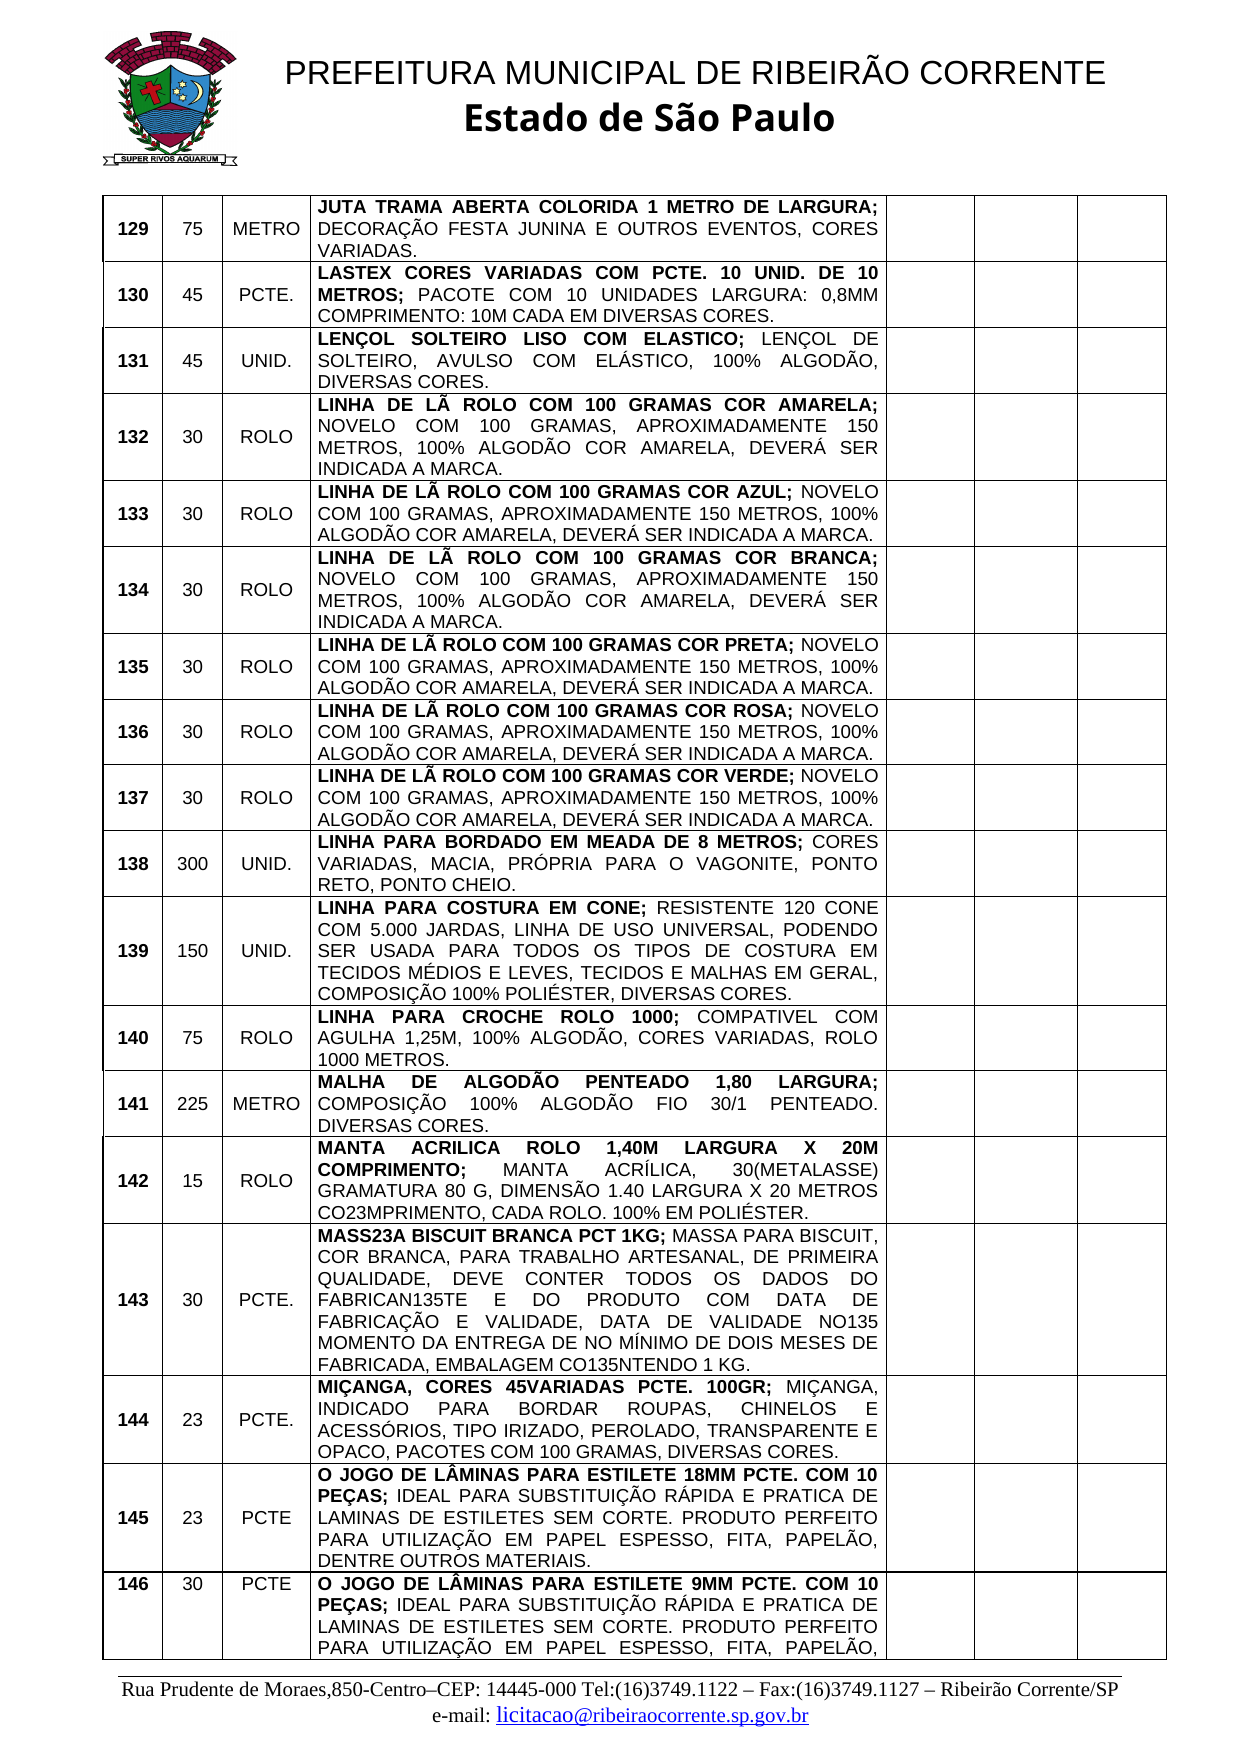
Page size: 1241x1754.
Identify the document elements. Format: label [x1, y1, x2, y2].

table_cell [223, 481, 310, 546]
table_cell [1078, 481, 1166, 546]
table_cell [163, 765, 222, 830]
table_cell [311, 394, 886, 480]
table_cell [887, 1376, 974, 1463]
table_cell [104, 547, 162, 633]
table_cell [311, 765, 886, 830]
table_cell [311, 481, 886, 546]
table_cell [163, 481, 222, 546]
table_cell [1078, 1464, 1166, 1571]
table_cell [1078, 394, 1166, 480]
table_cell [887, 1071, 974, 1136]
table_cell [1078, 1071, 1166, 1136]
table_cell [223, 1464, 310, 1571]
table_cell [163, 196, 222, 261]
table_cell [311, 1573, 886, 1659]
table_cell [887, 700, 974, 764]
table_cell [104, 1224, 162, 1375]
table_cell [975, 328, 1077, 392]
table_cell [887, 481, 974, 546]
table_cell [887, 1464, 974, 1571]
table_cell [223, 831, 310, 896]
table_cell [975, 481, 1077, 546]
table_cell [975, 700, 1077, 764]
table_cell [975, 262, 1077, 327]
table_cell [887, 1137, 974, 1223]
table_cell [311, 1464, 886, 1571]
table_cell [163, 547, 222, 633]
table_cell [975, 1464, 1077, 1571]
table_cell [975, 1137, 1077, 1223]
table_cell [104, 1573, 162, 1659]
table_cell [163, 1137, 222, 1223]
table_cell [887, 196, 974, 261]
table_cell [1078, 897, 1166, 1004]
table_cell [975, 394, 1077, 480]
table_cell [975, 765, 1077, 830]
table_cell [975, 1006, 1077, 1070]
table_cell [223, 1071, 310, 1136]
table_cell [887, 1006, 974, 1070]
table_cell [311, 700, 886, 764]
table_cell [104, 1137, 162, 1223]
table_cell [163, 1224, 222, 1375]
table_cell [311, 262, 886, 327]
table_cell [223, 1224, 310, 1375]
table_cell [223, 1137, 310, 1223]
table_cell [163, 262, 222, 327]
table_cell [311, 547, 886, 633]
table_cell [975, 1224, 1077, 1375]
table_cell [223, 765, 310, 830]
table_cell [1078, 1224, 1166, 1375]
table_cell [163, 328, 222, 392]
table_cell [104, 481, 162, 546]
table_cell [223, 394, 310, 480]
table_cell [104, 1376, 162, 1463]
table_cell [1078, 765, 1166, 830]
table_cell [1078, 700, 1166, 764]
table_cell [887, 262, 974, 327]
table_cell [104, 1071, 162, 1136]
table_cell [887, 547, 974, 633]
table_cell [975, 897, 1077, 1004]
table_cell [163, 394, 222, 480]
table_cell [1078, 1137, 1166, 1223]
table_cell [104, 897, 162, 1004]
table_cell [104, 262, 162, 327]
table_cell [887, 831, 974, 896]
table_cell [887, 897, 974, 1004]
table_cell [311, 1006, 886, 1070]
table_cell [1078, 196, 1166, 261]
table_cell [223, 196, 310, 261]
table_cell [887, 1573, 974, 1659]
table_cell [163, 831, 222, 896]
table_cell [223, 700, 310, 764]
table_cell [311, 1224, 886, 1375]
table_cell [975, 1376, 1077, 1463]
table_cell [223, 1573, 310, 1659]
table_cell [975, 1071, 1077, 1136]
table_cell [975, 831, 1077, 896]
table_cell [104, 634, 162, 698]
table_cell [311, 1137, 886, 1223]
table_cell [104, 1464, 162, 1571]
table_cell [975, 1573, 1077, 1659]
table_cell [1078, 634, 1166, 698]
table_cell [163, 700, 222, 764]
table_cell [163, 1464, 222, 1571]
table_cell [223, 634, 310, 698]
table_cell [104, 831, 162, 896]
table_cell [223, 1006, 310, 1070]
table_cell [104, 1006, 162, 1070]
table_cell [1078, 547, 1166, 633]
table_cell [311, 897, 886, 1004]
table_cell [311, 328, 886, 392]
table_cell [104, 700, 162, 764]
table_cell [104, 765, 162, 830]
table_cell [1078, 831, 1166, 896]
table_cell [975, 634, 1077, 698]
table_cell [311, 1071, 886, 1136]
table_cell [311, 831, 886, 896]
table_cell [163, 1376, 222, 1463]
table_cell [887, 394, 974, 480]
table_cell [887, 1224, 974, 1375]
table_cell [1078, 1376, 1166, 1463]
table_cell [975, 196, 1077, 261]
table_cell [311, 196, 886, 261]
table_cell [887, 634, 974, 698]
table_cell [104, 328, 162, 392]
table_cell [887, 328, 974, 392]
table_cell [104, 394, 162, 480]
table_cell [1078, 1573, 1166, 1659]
picture [102, 31, 238, 166]
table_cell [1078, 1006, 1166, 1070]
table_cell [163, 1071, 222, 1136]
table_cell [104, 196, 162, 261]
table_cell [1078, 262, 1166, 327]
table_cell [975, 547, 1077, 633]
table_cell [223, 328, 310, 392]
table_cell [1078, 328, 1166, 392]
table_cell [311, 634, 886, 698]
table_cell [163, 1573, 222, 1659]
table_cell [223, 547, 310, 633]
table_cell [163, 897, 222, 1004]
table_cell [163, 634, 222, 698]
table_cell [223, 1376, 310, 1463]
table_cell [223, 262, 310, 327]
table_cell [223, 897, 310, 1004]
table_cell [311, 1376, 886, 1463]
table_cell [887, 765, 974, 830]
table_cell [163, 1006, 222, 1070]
